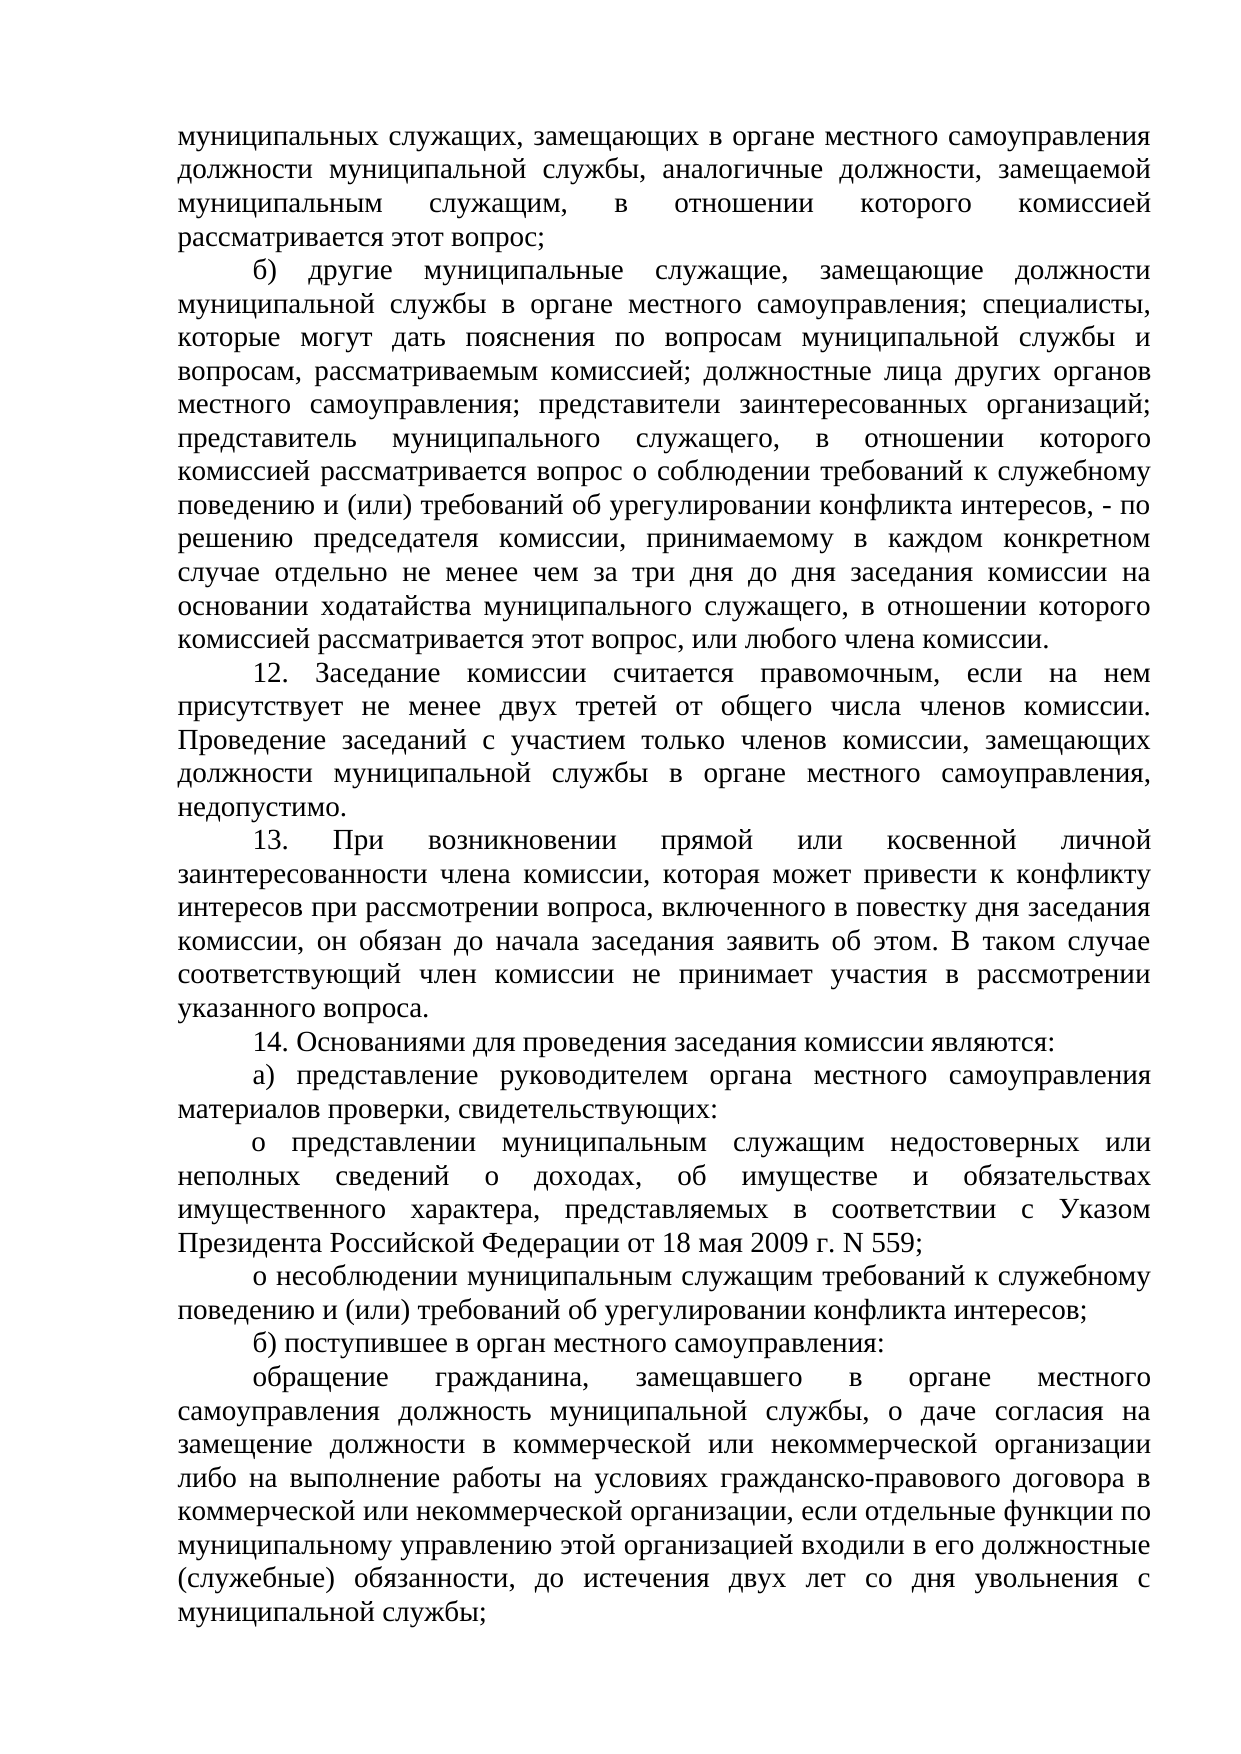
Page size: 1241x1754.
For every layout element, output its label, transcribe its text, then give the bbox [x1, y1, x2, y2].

text 14. Основаниями для проведения заседания комиссии являются: [177, 1024, 1152, 1057]
text б) другие муниципальные служащие, замещающие должности муниципальной службы в органе местного самоуправления; специалисты, которые могут дать пояснения по вопросам муниципальной службы и вопросам, рассматриваемым комиссией; должностные лица других органов местного самоуправления; представители заинтересованных организаций; представитель муниципального служащего, в отношении которого комиссией рассматривается вопрос о соблюдении требований к служебному поведению и (или) требований об урегулировании конфликта интересов, - по решению председателя комиссии, принимаемому в каждом конкретном случае отдельно не менее чем за три дня до дня заседания комиссии на основании ходатайства муниципального служащего, в отношении которого комиссией рассматривается этот вопрос, или любого члена комиссии. [177, 252, 1152, 655]
text а) представление руководителем органа местного самоуправления материалов проверки, свидетельствующих: [177, 1057, 1152, 1124]
text о несоблюдении муниципальным служащим требований к служебному поведению и (или) требований об урегулировании конфликта интересов; [177, 1258, 1152, 1326]
text 13. При возникновении прямой или косвенной личной заинтересованности члена комиссии, которая может привести к конфликту интересов при рассмотрении вопроса, включенного в повестку дня заседания комиссии, он обязан до начала заседания заявить об этом. В таком случае соответствующий член комиссии не принимает участия в рассмотрении указанного вопроса. [177, 822, 1152, 1024]
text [177, 118, 1152, 252]
text б) поступившее в орган местного самоуправления: [177, 1326, 1152, 1359]
text о представлении муниципальным служащим недостоверных или неполных сведений о доходах, об имуществе и обязательствах имущественного характера, представляемых в соответствии с Указом Президента Российской Федерации от 18 мая 2009 г. N 559; [177, 1124, 1152, 1258]
text обращение гражданина, замещавшего в органе местного самоуправления должность муниципальной службы, о даче согласия на замещение должности в коммерческой или некоммерческой организации либо на выполнение работы на условиях гражданско-правового договора в коммерческой или некоммерческой организации, если отдельные функции по муниципальному управлению этой организацией входили в его должностные (служебные) обязанности, до истечения двух лет со дня увольнения с муниципальной службы; [177, 1359, 1152, 1627]
text 12. Заседание комиссии считается правомочным, если на нем присутствует не менее двух третей от общего числа членов комиссии. Проведение заседаний с участием только членов комиссии, замещающих должности муниципальной службы в органе местного самоуправления, недопустимо. [177, 655, 1152, 822]
